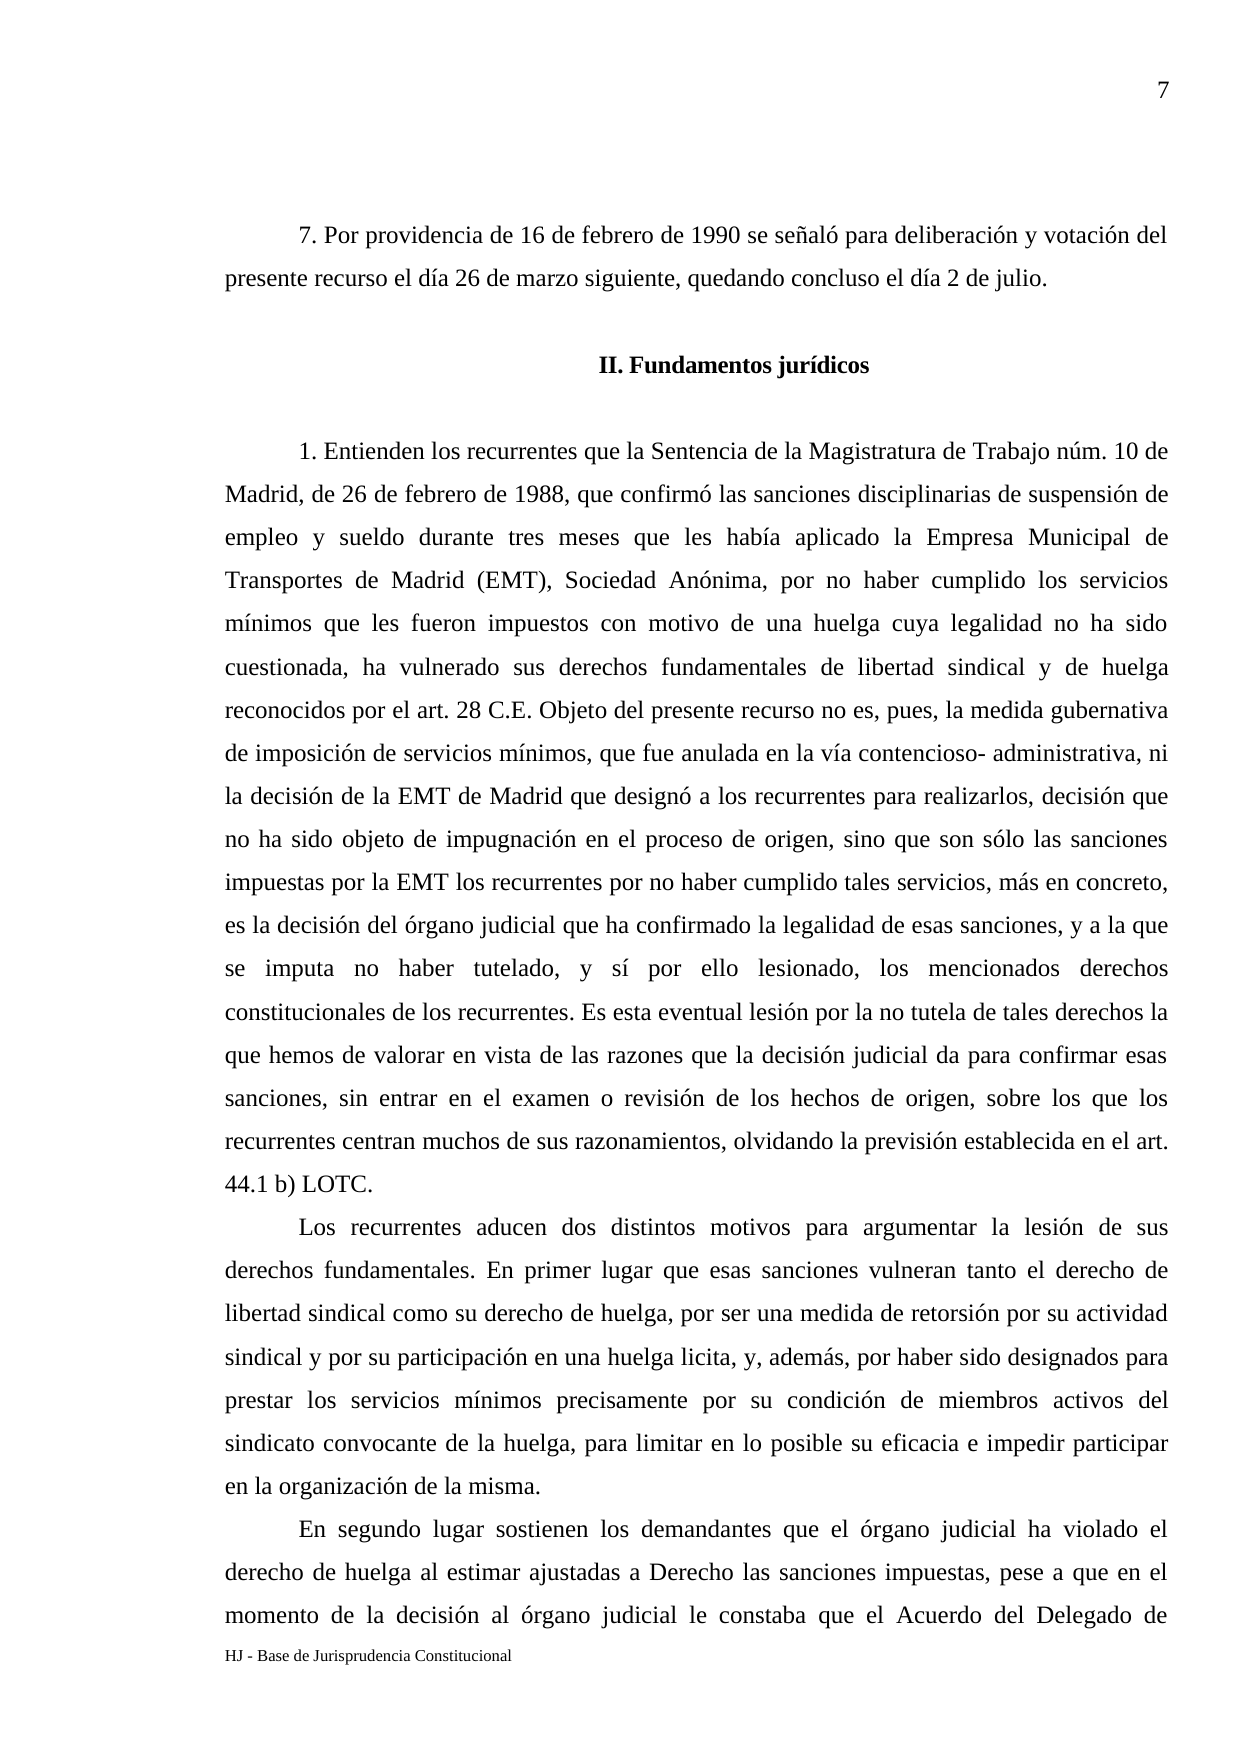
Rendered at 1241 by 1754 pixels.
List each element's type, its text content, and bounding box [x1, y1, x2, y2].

text 7. Por providencia de 16 de febrero de 1990 se señaló para deliberación y votación del presente recurso el día 26 de marzo siguiente, quedando concluso el día 2 de julio. [224, 220, 1169, 292]
text 1. Entienden los recurrentes que la Sentencia de la Magistratura de Trabajo núm. 10 de Madrid, de 26 de febrero de 1988, que confirmó las sanciones disciplinarias de suspensión de empleo y sueldo durante tres meses que les había aplicado la Empresa Municipal de Transportes de Madrid (EMT), Sociedad Anónima, por no haber cumplido los servicios mínimos que les fueron impuestos con motivo de una huelga cuya legalidad no ha sido cuestionada, ha vulnerado sus derechos fundamentales de libertad sindical y de huelga reconocidos por el art. 28 C.E. Objeto del presente recurso no es, pues, la medida gubernativa de imposición de servicios mínimos, que fue anulada en la vía contencioso- administrativa, ni la decisión de la EMT de Madrid que designó a los recurrentes para realizarlos, decisión que no ha sido objeto de impugnación en el proceso de origen, sino que son sólo las sanciones impuestas por la EMT los recurrentes por no haber cumplido tales servicios, más en concreto, es la decisión del órgano judicial que ha confirmado la legalidad de esas sanciones, y a la que se imputa no haber tutelado, y sí por ello lesionado, los mencionados derechos constitucionales de los recurrentes. Es esta eventual lesión por la no tutela de tales derechos la que hemos de valorar en vista de las razones que la decisión judicial da para confirmar esas sanciones, sin entrar en el examen o revisión de los hechos de origen, sobre los que los recurrentes centran muchos de sus razonamientos, olvidando la previsión establecida en el art. 44.1 b) LOTC. [224, 436, 1169, 1198]
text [224, 1514, 1169, 1629]
text Los recurrentes aducen dos distintos motivos para argumentar la lesión de sus derechos fundamentales. En primer lugar que esas sanciones vulneran tanto el derecho de libertad sindical como su derecho de huelga, por ser una medida de retorsión por su actividad sindical y por su participación en una huelga licita, y, además, por haber sido designados para prestar los servicios mínimos precisamente por su condición de miembros activos del sindicato convocante de la huelga, para limitar en lo posible su eficacia e impedir participar en la organización de la misma. [224, 1212, 1169, 1500]
subtitle II. Fundamentos jurídicos [224, 350, 1169, 378]
